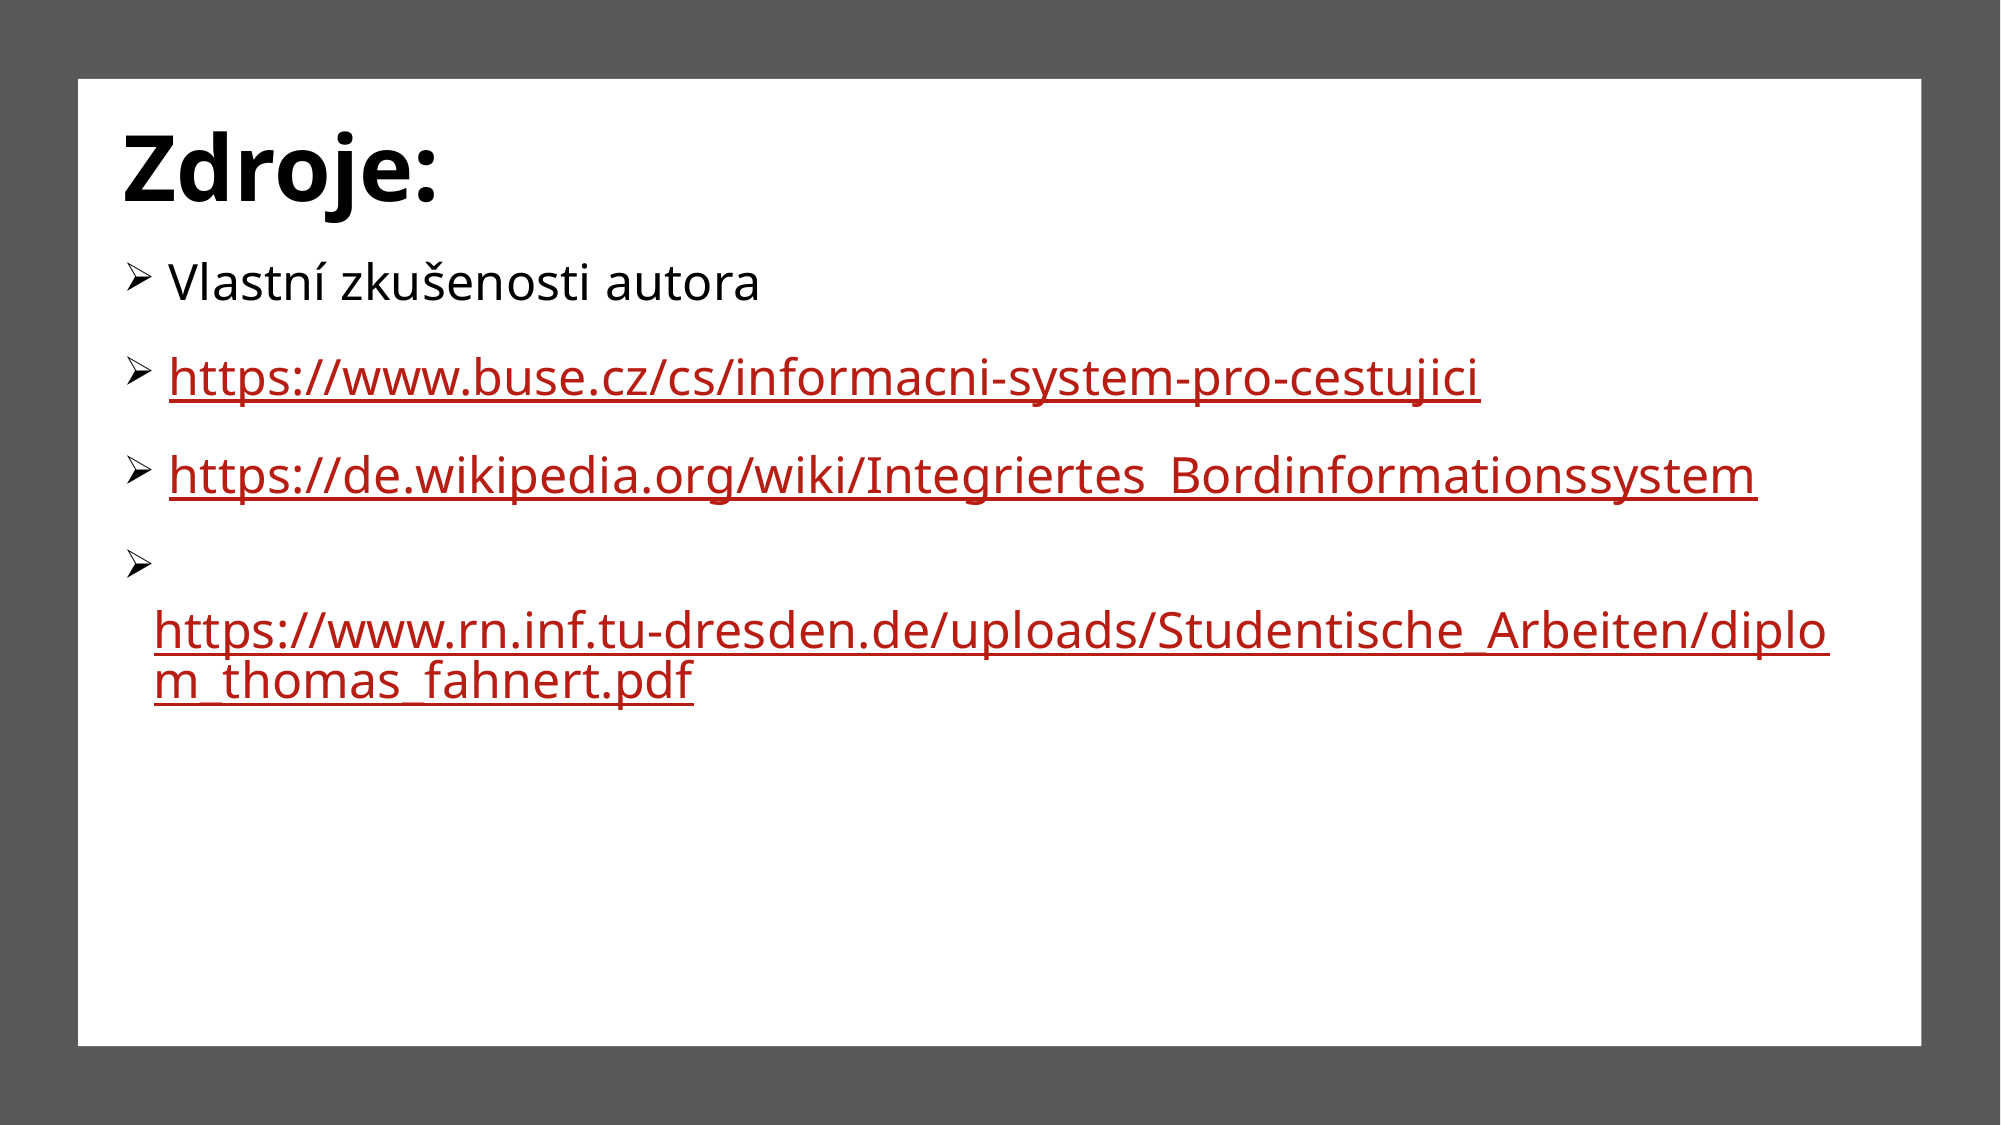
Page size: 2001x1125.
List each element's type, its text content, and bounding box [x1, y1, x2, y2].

list Zdroje: Vlastní zkušenosti autora https://www.buse.cz/cs/informacni-system-pro-cestujici https://de.wikipedia.org/wiki/Integriertes_Bordinformationssystem https://www.rn.inf.tu-dresden.de/uploads/Studentische_Arbeiten/diplom_thomas_fahnert.pdf [108, 109, 1853, 997]
